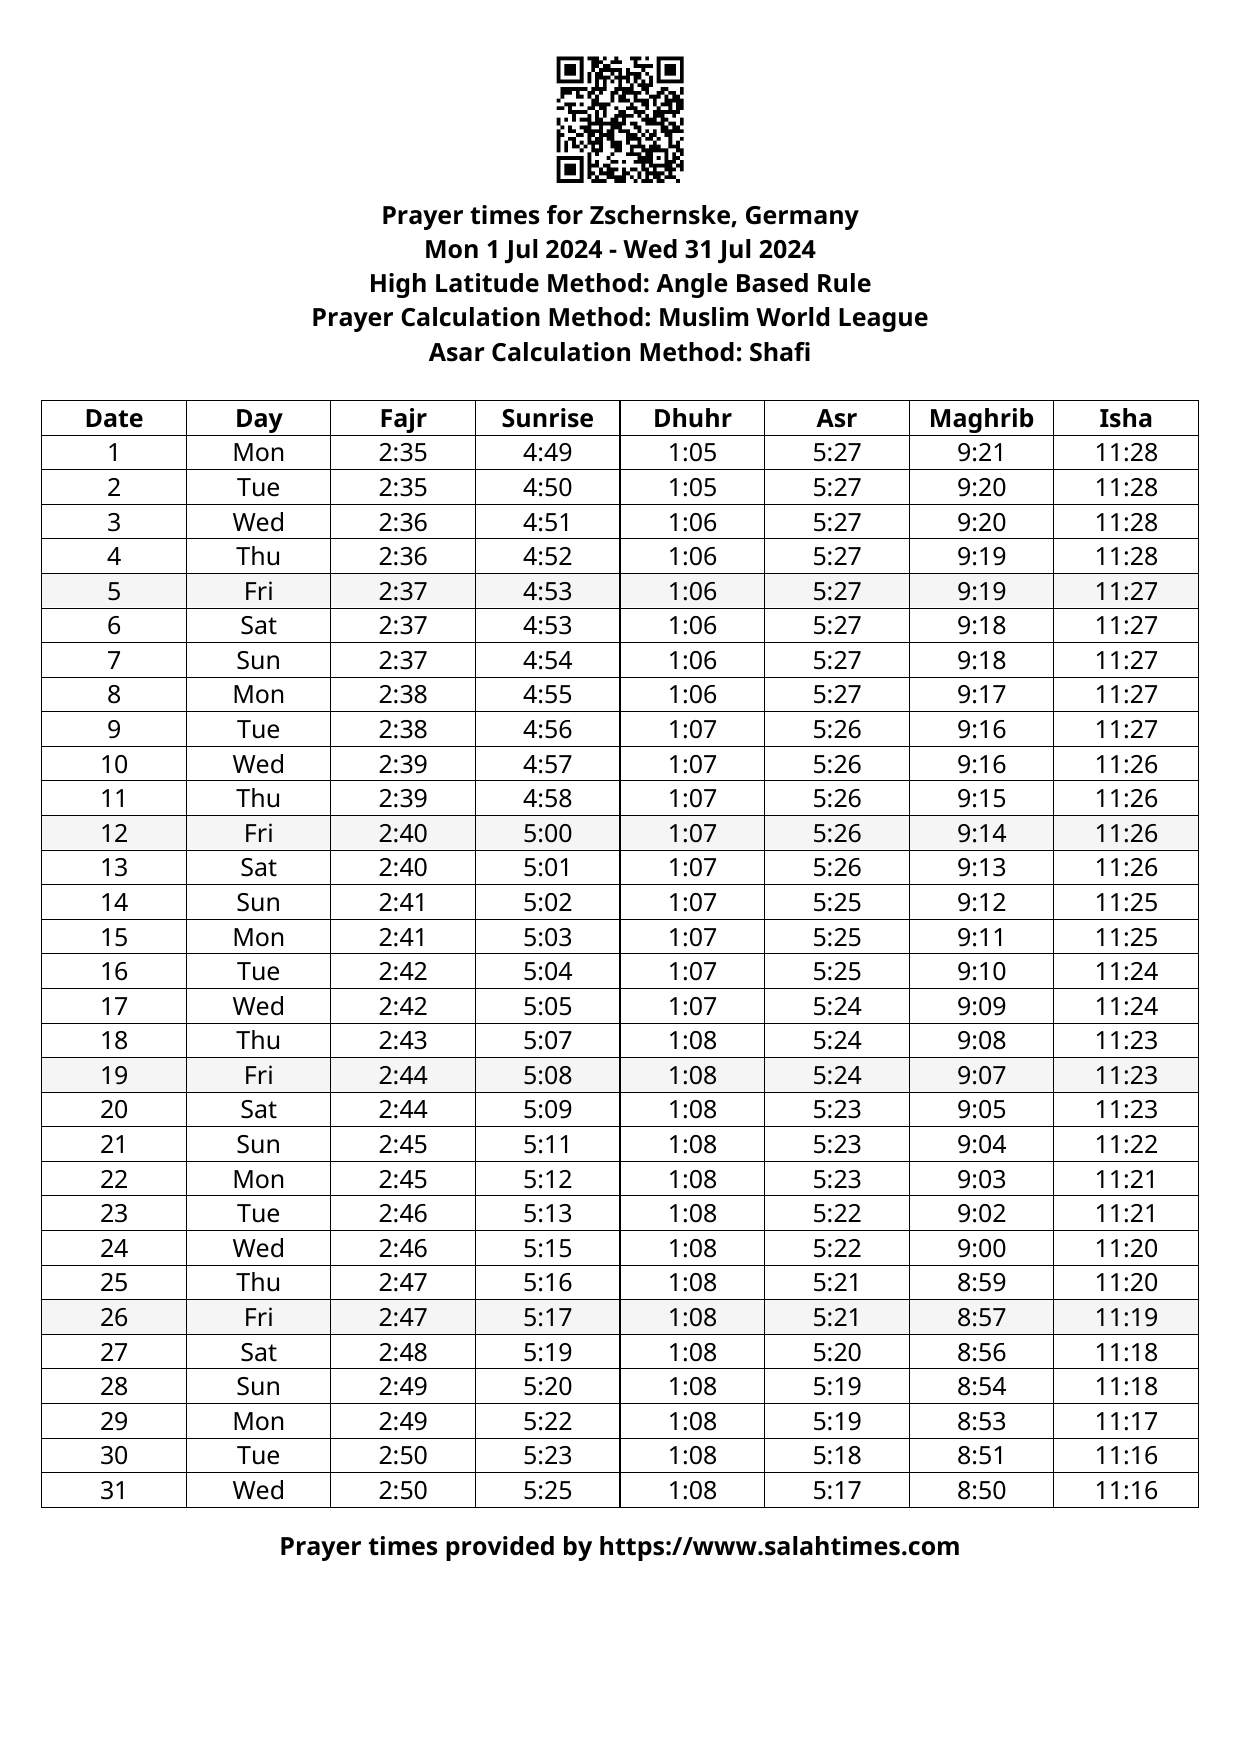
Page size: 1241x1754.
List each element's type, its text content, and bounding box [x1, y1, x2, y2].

table_cell 4:53 [476, 609, 619, 642]
table_cell 9:16 [910, 712, 1053, 746]
table_cell 5:22 [765, 1196, 909, 1230]
table_cell 11:27 [1054, 678, 1198, 711]
table_cell 5:19 [765, 1369, 909, 1403]
table_cell 5:12 [476, 1162, 619, 1195]
table_cell 1:08 [621, 1300, 764, 1334]
table_cell 5:27 [765, 436, 909, 469]
picture [542, 41, 699, 198]
table_cell 2:39 [331, 747, 475, 780]
table_cell 9:21 [910, 436, 1053, 469]
table_cell 5:13 [476, 1196, 619, 1230]
table_cell 1:06 [621, 609, 764, 642]
table_cell 8:56 [910, 1335, 1053, 1368]
table_cell 11:28 [1054, 505, 1198, 538]
table_cell 11:26 [1054, 747, 1198, 780]
table_cell 13 [42, 851, 186, 884]
table_cell 9:16 [910, 747, 1053, 780]
table_cell 12 [42, 816, 186, 849]
table_cell 11:26 [1054, 781, 1198, 815]
table_cell 28 [42, 1369, 186, 1403]
table_cell Sun [187, 885, 330, 919]
table_cell 1:05 [621, 436, 764, 469]
table_cell Tue [187, 954, 330, 988]
table_cell 2:47 [331, 1266, 475, 1299]
table_cell 2:37 [331, 609, 475, 642]
table_cell 5:24 [765, 1024, 909, 1057]
table_cell 2:49 [331, 1404, 475, 1437]
table_cell 2:47 [331, 1300, 475, 1334]
table_cell 2:42 [331, 989, 475, 1022]
table_cell 8:57 [910, 1300, 1053, 1334]
table_cell 9:14 [910, 816, 1053, 849]
table_cell 5:09 [476, 1093, 619, 1126]
table_cell Mon [187, 920, 330, 953]
table_cell Wed [187, 747, 330, 780]
table_cell 9:17 [910, 678, 1053, 711]
table_cell 5:15 [476, 1231, 619, 1264]
table_cell 5:23 [765, 1162, 909, 1195]
table_cell 5:00 [476, 816, 619, 849]
table_cell 11:21 [1054, 1196, 1198, 1230]
table_cell 5:19 [765, 1404, 909, 1437]
table_cell 4:55 [476, 678, 619, 711]
table_cell 4:51 [476, 505, 619, 538]
table_cell 25 [42, 1266, 186, 1299]
table_cell 5:11 [476, 1127, 619, 1161]
table_header Dhuhr [621, 401, 764, 434]
table_cell 1:06 [621, 539, 764, 573]
table_cell 5:23 [476, 1439, 619, 1472]
table_cell 9:13 [910, 851, 1053, 884]
table_cell 2:37 [331, 643, 475, 677]
table_cell Wed [187, 1231, 330, 1264]
table_cell 1:08 [621, 1369, 764, 1403]
table_header Maghrib [910, 401, 1053, 434]
table_cell 9:03 [910, 1162, 1053, 1195]
table_header Day [187, 401, 330, 434]
table_cell 9:10 [910, 954, 1053, 988]
table_cell 1 [42, 436, 186, 469]
table_cell Tue [187, 470, 330, 504]
table_cell 11 [42, 781, 186, 815]
table_cell Mon [187, 436, 330, 469]
table_cell Sun [187, 1127, 330, 1161]
table_cell 4 [42, 539, 186, 573]
table_cell Sat [187, 851, 330, 884]
text Prayer times for Zschernske, Germany [42, 198, 1198, 232]
table_cell Thu [187, 1266, 330, 1299]
table_cell 5:27 [765, 505, 909, 538]
table_cell 2:36 [331, 505, 475, 538]
table_cell 2:44 [331, 1058, 475, 1092]
table_cell Sat [187, 609, 330, 642]
table_cell 9:18 [910, 609, 1053, 642]
table_cell 11:21 [1054, 1162, 1198, 1195]
table_cell 1:08 [621, 1231, 764, 1264]
table_cell 5:26 [765, 851, 909, 884]
table_cell 1:08 [621, 1058, 764, 1092]
table_cell 5:07 [476, 1024, 619, 1057]
table_cell 8:50 [910, 1473, 1053, 1507]
table_cell 5:24 [765, 1058, 909, 1092]
table_cell 2:35 [331, 470, 475, 504]
table_cell 1:08 [621, 1162, 764, 1195]
table_cell 1:07 [621, 781, 764, 815]
table_cell 24 [42, 1231, 186, 1264]
table_cell 5:17 [476, 1300, 619, 1334]
table_cell 1:08 [621, 1473, 764, 1507]
table_cell 5:03 [476, 920, 619, 953]
table_cell 11:22 [1054, 1127, 1198, 1161]
table_cell 2:49 [331, 1369, 475, 1403]
table_cell 5:27 [765, 539, 909, 573]
table_cell 5:25 [765, 885, 909, 919]
table_cell Sat [187, 1335, 330, 1368]
table_cell 5:26 [765, 747, 909, 780]
table_cell Mon [187, 678, 330, 711]
table_cell Tue [187, 1439, 330, 1472]
table_cell 8:53 [910, 1404, 1053, 1437]
table_cell 4:52 [476, 539, 619, 573]
table_cell 9:12 [910, 885, 1053, 919]
table_cell 9:18 [910, 643, 1053, 677]
table_cell 5:21 [765, 1266, 909, 1299]
table_cell 11:19 [1054, 1300, 1198, 1334]
table_cell 31 [42, 1473, 186, 1507]
table_cell 2:40 [331, 851, 475, 884]
table_cell 5:27 [765, 609, 909, 642]
table_cell 7 [42, 643, 186, 677]
table_cell 1:07 [621, 816, 764, 849]
table_cell 5:25 [765, 920, 909, 953]
table_cell 1:07 [621, 747, 764, 780]
table_cell 22 [42, 1162, 186, 1195]
table_cell 5:26 [765, 781, 909, 815]
table_cell 2:39 [331, 781, 475, 815]
table_cell 11:26 [1054, 816, 1198, 849]
table_cell 17 [42, 989, 186, 1022]
table_cell 2:41 [331, 885, 475, 919]
table_cell 4:57 [476, 747, 619, 780]
table_cell 9:00 [910, 1231, 1053, 1264]
table_cell 5:19 [476, 1335, 619, 1368]
table_cell 11:18 [1054, 1335, 1198, 1368]
table_cell 2:38 [331, 712, 475, 746]
table_cell 18 [42, 1024, 186, 1057]
table_cell 9:19 [910, 539, 1053, 573]
table_cell 1:08 [621, 1266, 764, 1299]
table_header Sunrise [476, 401, 619, 434]
table_cell 4:54 [476, 643, 619, 677]
table_cell 1:07 [621, 920, 764, 953]
table_cell 2:44 [331, 1093, 475, 1126]
table_cell 9:05 [910, 1093, 1053, 1126]
table_cell Sat [187, 1093, 330, 1126]
table_cell 4:50 [476, 470, 619, 504]
table_cell Sun [187, 1369, 330, 1403]
table_cell 5:25 [765, 954, 909, 988]
table_cell 5:16 [476, 1266, 619, 1299]
table_cell 11:16 [1054, 1439, 1198, 1472]
table_cell 11:20 [1054, 1231, 1198, 1264]
table_cell 11:26 [1054, 851, 1198, 884]
table_cell Wed [187, 989, 330, 1022]
table_cell 11:27 [1054, 643, 1198, 677]
table_cell 11:25 [1054, 885, 1198, 919]
table_cell 2:42 [331, 954, 475, 988]
table_cell 11:24 [1054, 954, 1198, 988]
table_cell 30 [42, 1439, 186, 1472]
table_cell 23 [42, 1196, 186, 1230]
text Prayer times provided by https://www.salahtimes.com [42, 1528, 1198, 1563]
table_cell 5:08 [476, 1058, 619, 1092]
table_cell 1:06 [621, 574, 764, 607]
table_cell 5:02 [476, 885, 619, 919]
table_cell 9:07 [910, 1058, 1053, 1092]
table_cell Thu [187, 539, 330, 573]
table_cell 2:45 [331, 1162, 475, 1195]
table_cell 5:27 [765, 678, 909, 711]
table_cell 2:46 [331, 1231, 475, 1264]
table_cell 2:40 [331, 816, 475, 849]
table_cell Wed [187, 505, 330, 538]
table_cell 1:07 [621, 851, 764, 884]
table_cell 5:26 [765, 712, 909, 746]
table_cell Fri [187, 816, 330, 849]
table_cell 5:27 [765, 643, 909, 677]
table_cell 11:16 [1054, 1473, 1198, 1507]
table_cell 11:18 [1054, 1369, 1198, 1403]
table_cell 9:11 [910, 920, 1053, 953]
table_cell 9:02 [910, 1196, 1053, 1230]
table_cell Thu [187, 781, 330, 815]
table_cell 1:08 [621, 1196, 764, 1230]
table_cell 2:41 [331, 920, 475, 953]
table_cell 2:45 [331, 1127, 475, 1161]
table_cell 5:25 [476, 1473, 619, 1507]
table_cell 11:24 [1054, 989, 1198, 1022]
table_cell 5:27 [765, 574, 909, 607]
table_cell 11:17 [1054, 1404, 1198, 1437]
table_cell 11:23 [1054, 1058, 1198, 1092]
table_cell Wed [187, 1473, 330, 1507]
table_cell 2:37 [331, 574, 475, 607]
table_cell 11:27 [1054, 712, 1198, 746]
table_cell 9:20 [910, 505, 1053, 538]
table_cell 5:22 [476, 1404, 619, 1437]
table_cell 5:22 [765, 1231, 909, 1264]
table_cell 4:49 [476, 436, 619, 469]
table_cell 21 [42, 1127, 186, 1161]
table_cell 11:28 [1054, 436, 1198, 469]
table_cell 5:04 [476, 954, 619, 988]
table_cell 5 [42, 574, 186, 607]
table_cell 9:09 [910, 989, 1053, 1022]
table_cell 29 [42, 1404, 186, 1437]
text Mon 1 Jul 2024 - Wed 31 Jul 2024 [42, 232, 1198, 266]
table_cell 5:18 [765, 1439, 909, 1472]
table_cell 1:06 [621, 505, 764, 538]
table_cell 2:50 [331, 1473, 475, 1507]
table_cell 11:27 [1054, 609, 1198, 642]
table_cell 1:08 [621, 1404, 764, 1437]
table_cell 8 [42, 678, 186, 711]
table_cell 2 [42, 470, 186, 504]
text Prayer Calculation Method: Muslim World League [42, 300, 1198, 334]
table_cell 27 [42, 1335, 186, 1368]
table_cell 5:17 [765, 1473, 909, 1507]
table_cell 11:28 [1054, 539, 1198, 573]
table_cell 1:08 [621, 1093, 764, 1126]
table_cell 5:20 [765, 1335, 909, 1368]
table_cell 1:08 [621, 1127, 764, 1161]
table_cell Fri [187, 574, 330, 607]
table_header Fajr [331, 401, 475, 434]
table_header Isha [1054, 401, 1198, 434]
table_cell Mon [187, 1162, 330, 1195]
table_cell 8:54 [910, 1369, 1053, 1403]
text High Latitude Method: Angle Based Rule [42, 266, 1198, 300]
table_cell 26 [42, 1300, 186, 1334]
table_cell Fri [187, 1058, 330, 1092]
table_cell 11:27 [1054, 574, 1198, 607]
table_cell 1:06 [621, 643, 764, 677]
table_cell 5:27 [765, 470, 909, 504]
table_cell 3 [42, 505, 186, 538]
table_cell 1:05 [621, 470, 764, 504]
table_cell 9:15 [910, 781, 1053, 815]
table_cell 5:20 [476, 1369, 619, 1403]
table_cell Fri [187, 1300, 330, 1334]
table_cell 2:38 [331, 678, 475, 711]
table_cell Sun [187, 643, 330, 677]
text Asar Calculation Method: Shafi [42, 334, 1198, 368]
table_cell Tue [187, 712, 330, 746]
table_cell 2:46 [331, 1196, 475, 1230]
table_cell 11:25 [1054, 920, 1198, 953]
table_cell 5:01 [476, 851, 619, 884]
table_cell 5:24 [765, 989, 909, 1022]
table_cell 5:23 [765, 1127, 909, 1161]
table_cell 5:21 [765, 1300, 909, 1334]
table_cell 1:08 [621, 1335, 764, 1368]
table_cell Mon [187, 1404, 330, 1437]
table_cell 11:23 [1054, 1024, 1198, 1057]
table_header Date [42, 401, 186, 434]
table_cell 9:19 [910, 574, 1053, 607]
table_cell 10 [42, 747, 186, 780]
table_cell 11:23 [1054, 1093, 1198, 1126]
table_cell 1:07 [621, 989, 764, 1022]
table_cell 16 [42, 954, 186, 988]
table_cell 9 [42, 712, 186, 746]
table_cell 11:28 [1054, 470, 1198, 504]
table_cell 5:05 [476, 989, 619, 1022]
table_cell 2:50 [331, 1439, 475, 1472]
table_cell 8:51 [910, 1439, 1053, 1472]
table_cell 11:20 [1054, 1266, 1198, 1299]
table_cell 9:08 [910, 1024, 1053, 1057]
table_cell 1:07 [621, 712, 764, 746]
table_cell 9:04 [910, 1127, 1053, 1161]
table_cell 14 [42, 885, 186, 919]
table_cell 20 [42, 1093, 186, 1126]
table_cell 5:26 [765, 816, 909, 849]
table_cell 2:36 [331, 539, 475, 573]
table_cell 19 [42, 1058, 186, 1092]
table_cell Tue [187, 1196, 330, 1230]
table_cell 4:53 [476, 574, 619, 607]
table_cell 6 [42, 609, 186, 642]
table_cell 1:08 [621, 1024, 764, 1057]
table_cell 4:56 [476, 712, 619, 746]
table_cell 2:35 [331, 436, 475, 469]
table_cell 4:58 [476, 781, 619, 815]
table_cell 1:06 [621, 678, 764, 711]
table_cell 1:07 [621, 885, 764, 919]
table_cell 15 [42, 920, 186, 953]
table_cell 5:23 [765, 1093, 909, 1126]
table_cell 1:08 [621, 1439, 764, 1472]
table_cell 2:43 [331, 1024, 475, 1057]
table_cell 8:59 [910, 1266, 1053, 1299]
table_cell Thu [187, 1024, 330, 1057]
table_cell 9:20 [910, 470, 1053, 504]
table_header Asr [765, 401, 909, 434]
table_cell 1:07 [621, 954, 764, 988]
table_cell 2:48 [331, 1335, 475, 1368]
